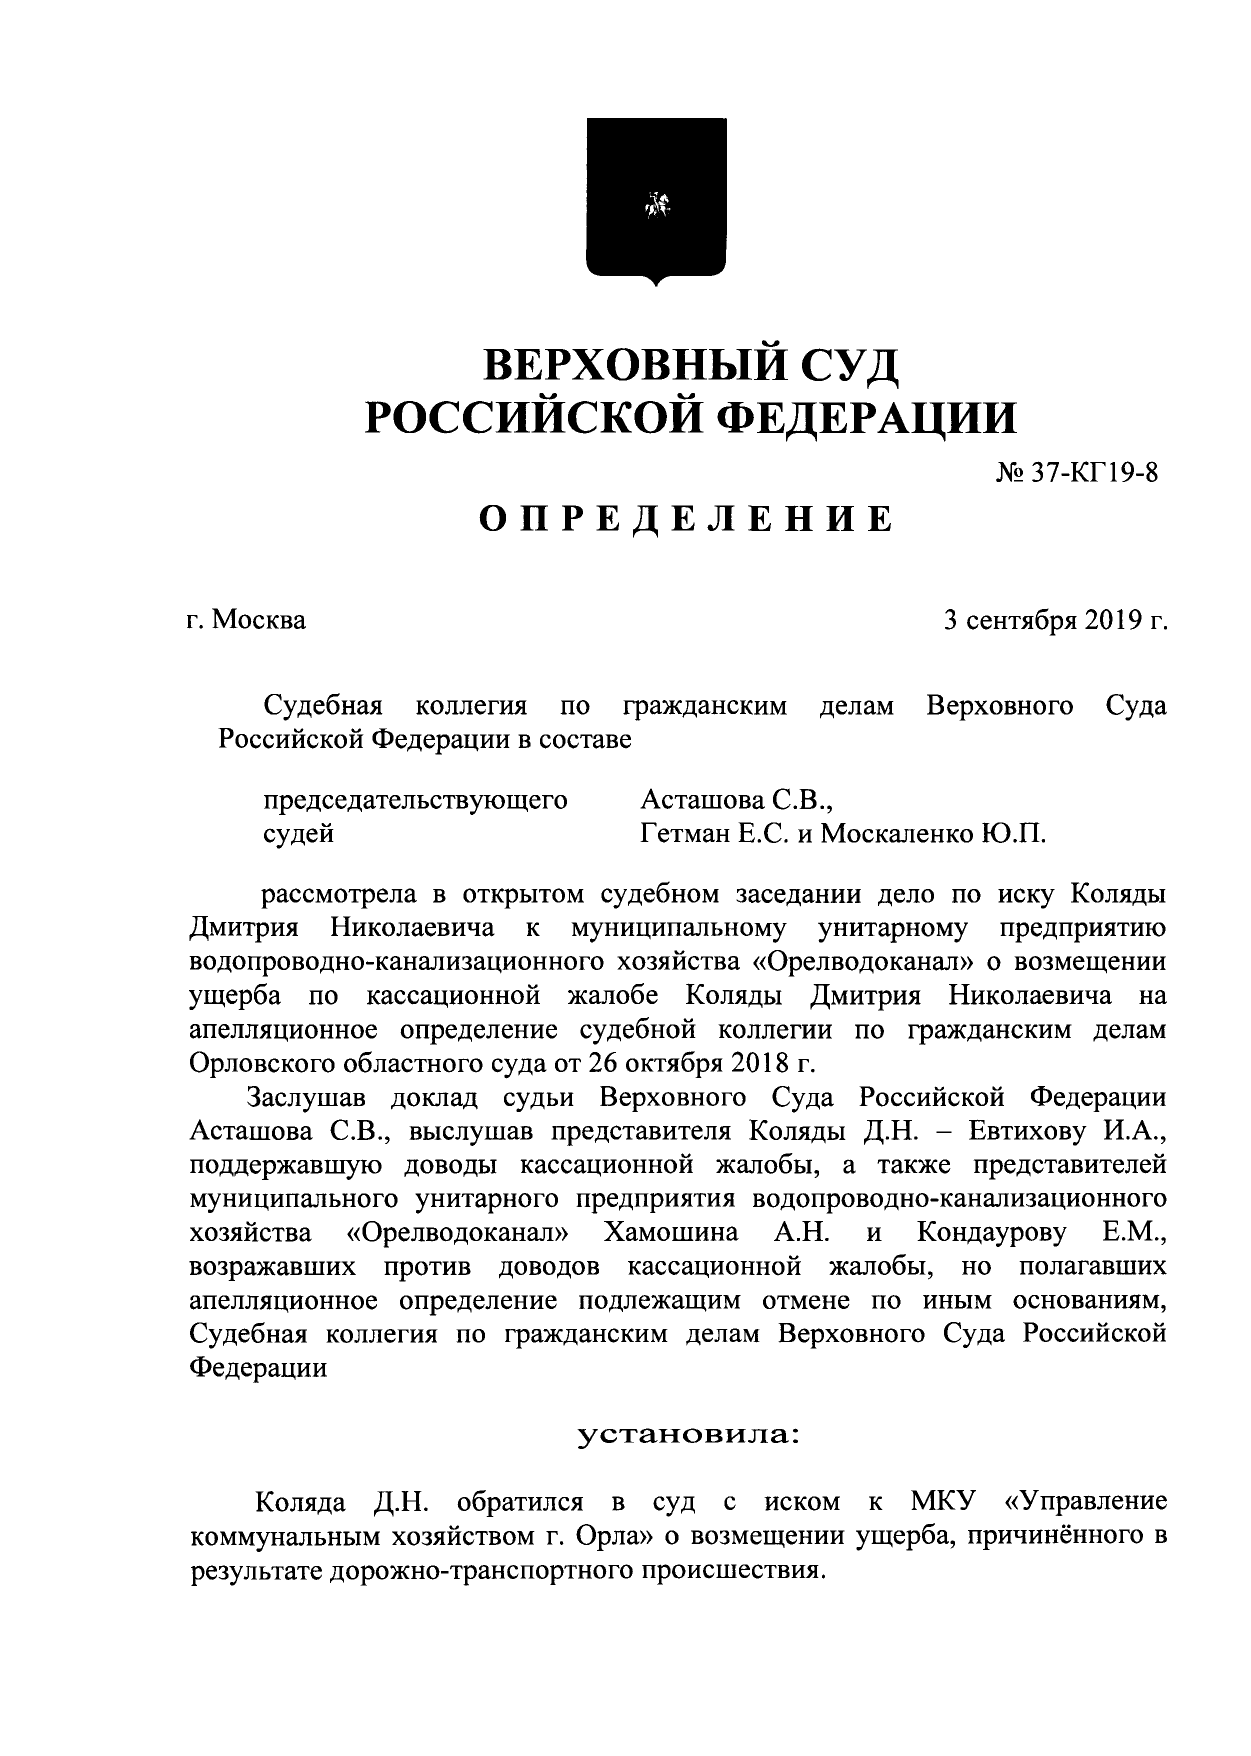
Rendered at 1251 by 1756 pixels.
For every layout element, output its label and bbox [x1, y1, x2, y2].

picture [187, 118, 1167, 1586]
